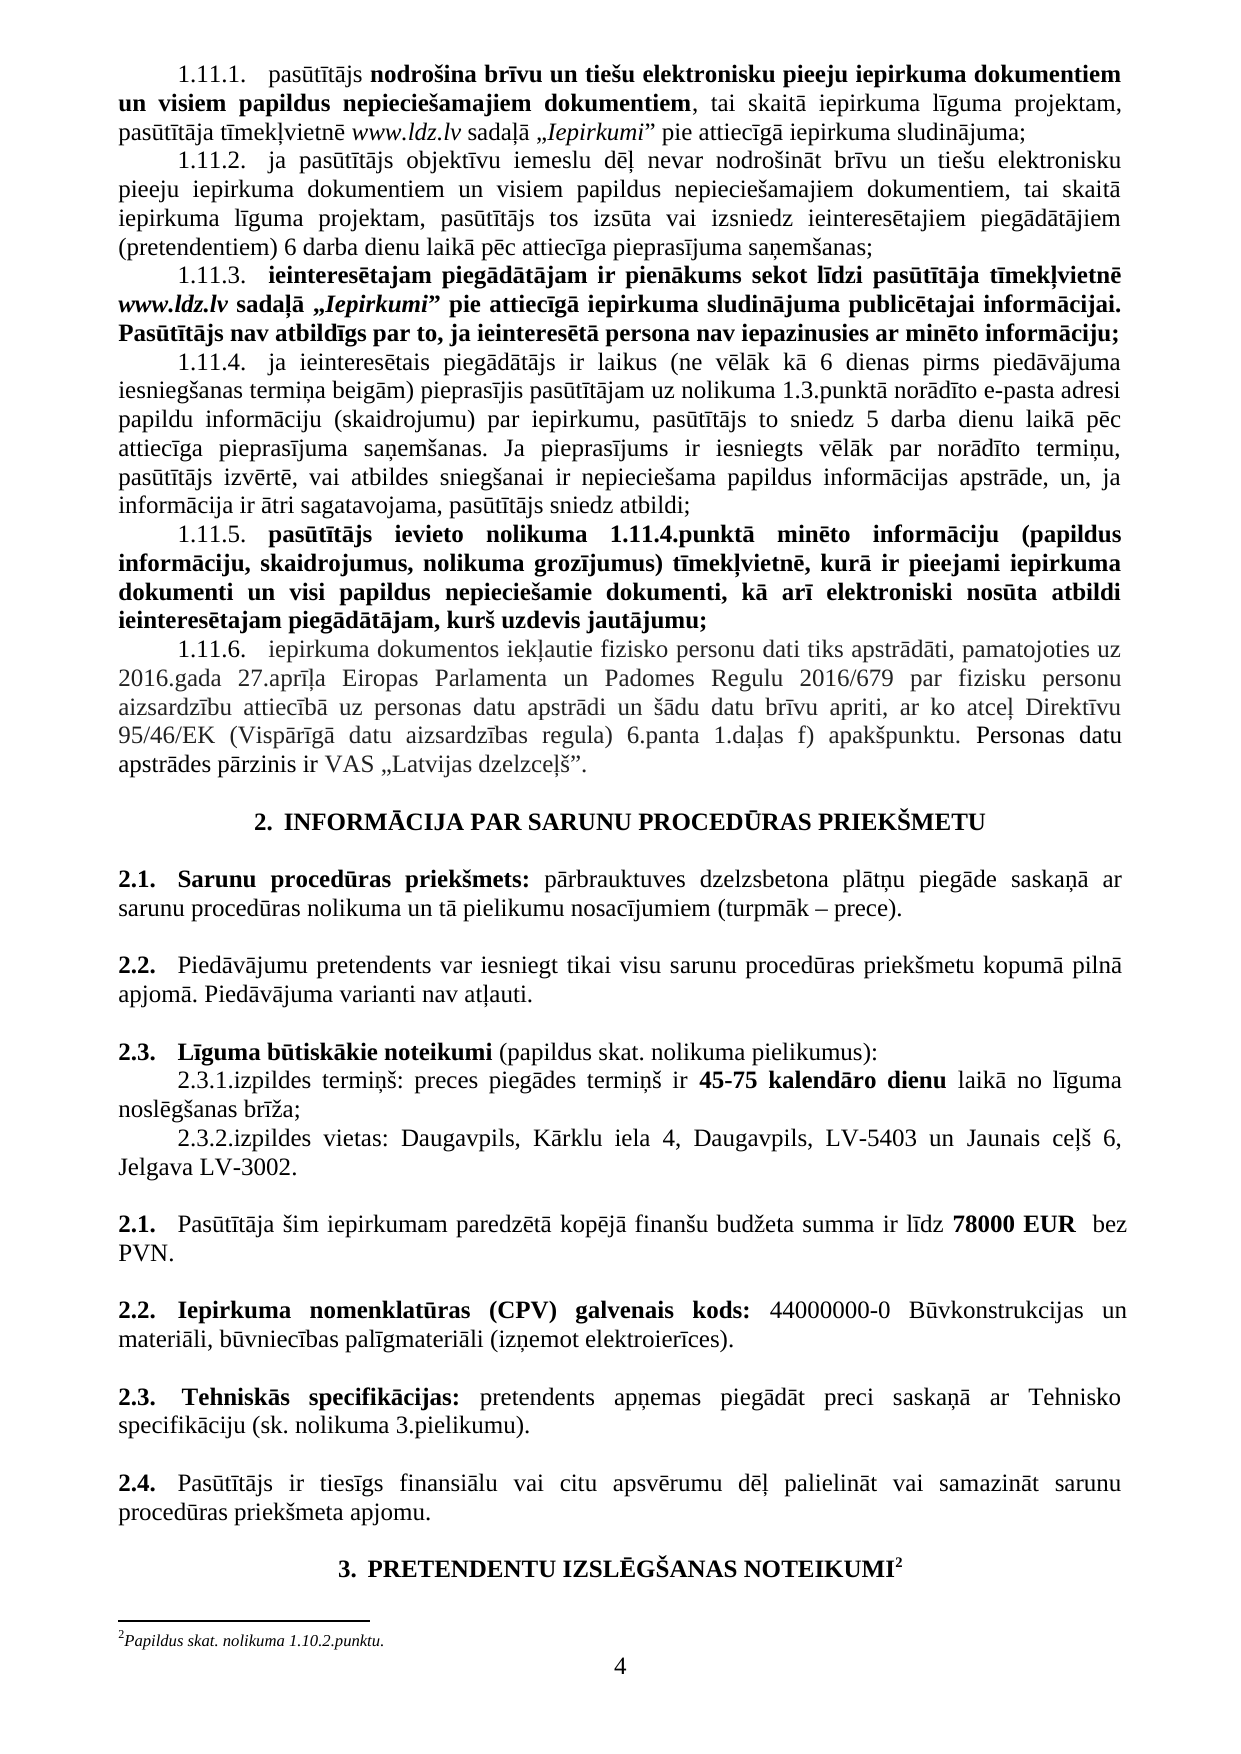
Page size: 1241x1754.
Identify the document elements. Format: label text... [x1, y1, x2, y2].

list pasūtītājs ievieto nolikuma 1.11.4.punktā minēto informāciju (papildus informāciju, skaidrojumus, nolikuma grozījumus) tīmekļvietnē, kurā ir pieejami iepirkuma dokumenti un visi papildus nepieciešamie dokumenti, kā arī elektroniski nosūta atbildi ieinteresētajam piegādātājam, kurš uzdevis jautājumu; [118, 519, 1122, 634]
list Pasūtītāja šim iepirkumam paredzētā kopējā finanšu budžeta summa ir līdz 78000 EUR bez PVN. [118, 1209, 1127, 1267]
list Iepirkuma nomenklatūras (CPV) galvenais kods: 44000000-0 Būvkonstrukcijas un materiāli, būvniecības palīgmateriāli (izņemot elektroierīces). [118, 1295, 1127, 1353]
list INFORMĀCIJA PAR SARUNU PROCEDŪRAS PRIEKŠMETU [118, 807, 1122, 835]
list izpildes termiņš: preces piegādes termiņš ir 45-75 kalendāro dienu laikā no līguma noslēgšanas brīža; [118, 1065, 1122, 1123]
list izpildes vietas: Daugavpils, Kārklu iela 4, Daugavpils, LV-5403 un Jaunais ceļš 6, Jelgava LV-3002. [118, 1123, 1122, 1180]
list PRETENDENTU IZSLĒGŠANAS NOTEIKUMI [118, 1554, 1122, 1583]
list ja ieinteresētais piegādātājs ir laikus (ne vēlāk kā 6 dienas pirms piedāvājuma iesniegšanas termiņa beigām) pieprasījis pasūtītājam uz nolikuma 1.3.punktā norādīto e-pasta adresi papildu informāciju (skaidrojumu) par iepirkumu, pasūtītājs to sniedz 5 darba dienu laikā pēc attiecīga pieprasījuma saņemšanas. Ja pieprasījums ir iesniegts vēlāk par norādīto termiņu, pasūtītājs izvērtē, vai atbildes sniegšanai ir nepieciešama papildus informācijas apstrāde, un, ja informācija ir ātri sagatavojama, pasūtītājs sniedz atbildi; [118, 347, 1122, 519]
list ja pasūtītājs objektīvu iemeslu dēļ nevar nodrošināt brīvu un tiešu elektronisku pieeju iepirkuma dokumentiem un visiem papildus nepieciešamajiem dokumentiem, tai skaitā iepirkuma līguma projektam, pasūtītājs tos izsūta vai izsniedz ieinteresētajiem piegādātājiem (pretendentiem) 6 darba dienu laikā pēc attiecīga pieprasījuma saņemšanas; [118, 145, 1122, 260]
list Sarunu procedūras priekšmets: pārbrauktuves dzelzsbetona plātņu piegāde saskaņā ar sarunu procedūras nolikuma un tā pielikumu nosacījumiem (turpmāk – prece). [118, 864, 1122, 922]
list ieinteresētajam piegādātājam ir pienākums sekot līdzi pasūtītāja tīmekļvietnē www.ldz.lv sadaļā „Iepirkumi” pie attiecīgā iepirkuma sludinājuma publicētajai informācijai. Pasūtītājs nav atbildīgs par to, ja ieinteresētā persona nav iepazinusies ar minēto informāciju; [118, 260, 1122, 347]
list iepirkuma dokumentos iekļautie fizisko personu dati tiks apstrādāti, pamatojoties uz 2016.gada 27.aprīļa Eiropas Parlamenta un Padomes Regulu 2016/679 par fizisku personu aizsardzību attiecībā uz personas datu apstrādi un šādu datu brīvu apriti, ar ko atceļ Direktīvu 95/46/EK (Vispārīgā datu aizsardzības regula) 6.panta 1.daļas f) apakšpunktu. Personas datu apstrādes pārzinis ir VAS „Latvijas dzelzceļš”. [587, 720, 1122, 778]
list Tehniskās specifikācijas: pretendents apņemas piegādāt preci saskaņā ar Tehnisko specifikāciju (sk. nolikuma 3.pielikumu). [118, 1382, 1122, 1439]
list Piedāvājumu pretendents var iesniegt tikai visu sarunu procedūras priekšmetu kopumā pilnā apjomā. Piedāvājuma varianti nav atļauti. [118, 950, 1122, 1008]
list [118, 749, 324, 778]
list Līguma būtiskākie noteikumi (papildus skat. nolikuma pielikumus): [118, 1037, 1122, 1065]
list Pasūtītājs ir tiesīgs finansiālu vai citu apsvērumu dēļ palielināt vai samazināt sarunu procedūras priekšmeta apjomu. [118, 1468, 1122, 1525]
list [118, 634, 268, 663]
list pasūtītājs nodrošina brīvu un tiešu elektronisku pieeju iepirkuma dokumentiem un visiem papildus nepieciešamajiem dokumentiem, tai skaitā iepirkuma līguma projektam, pasūtītāja tīmekļvietnē www.ldz.lv sadaļā „Iepirkumi” pie attiecīgā iepirkuma sludinājuma; [118, 59, 1122, 145]
